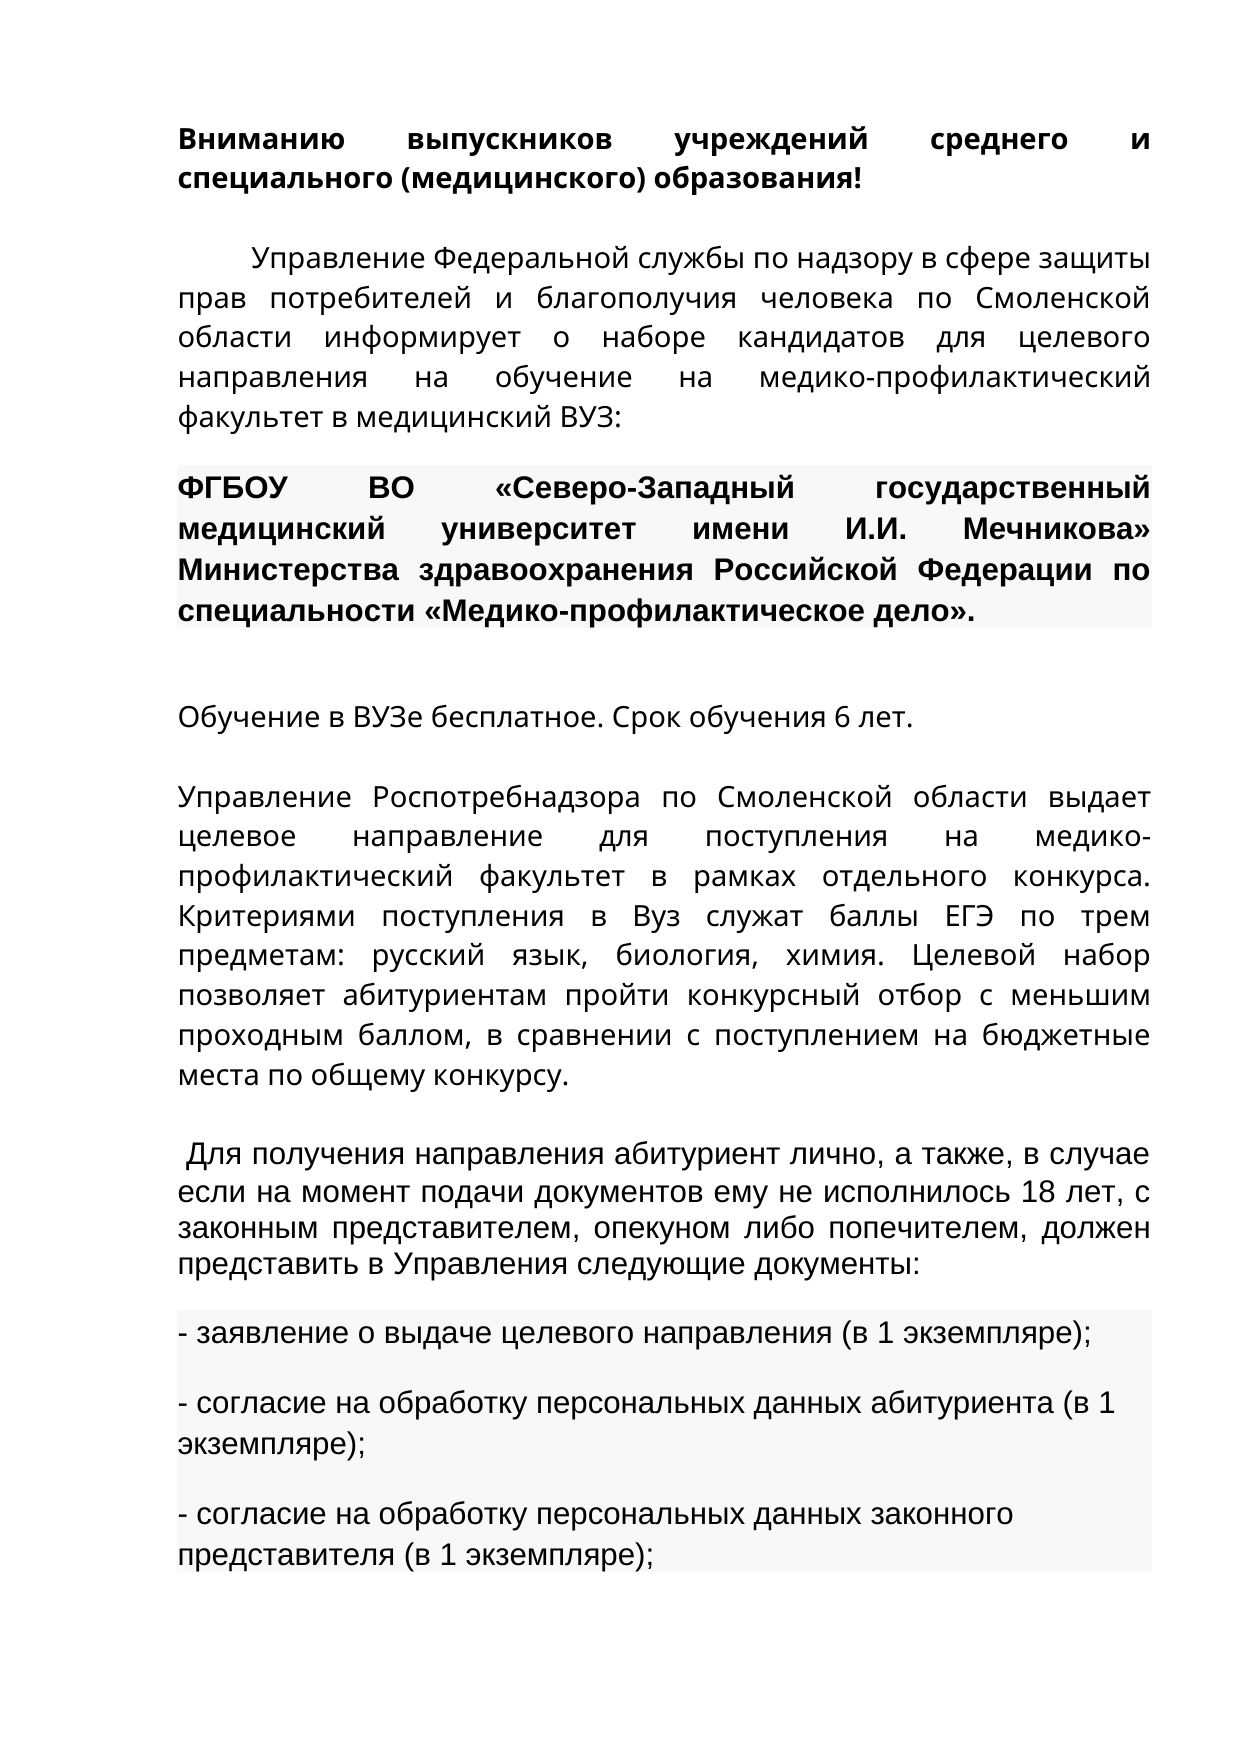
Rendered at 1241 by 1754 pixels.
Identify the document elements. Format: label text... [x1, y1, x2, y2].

text Управление Федеральной службы по надзору в сфере защиты прав потребителей и благополучия человека по Смоленской области информирует о наборе кандидатов для целевого направления на обучение на медико-профилактический факультет в медицинский ВУЗ: [177, 237, 1152, 436]
text - согласие на обработку персональных данных абитуриента (в 1 экземпляре); [177, 1380, 1152, 1461]
text - заявление о выдаче целевого направления (в 1 экземпляре); [177, 1310, 1152, 1351]
text Вниманию выпускников учреждений среднего и специального (медицинского) образования! [177, 118, 1152, 197]
text - согласие на обработку персональных данных законного представителя (в 1 экземпляре); [177, 1490, 1152, 1572]
text Для получения направления абитуриент лично, а также, в случае если на момент подачи документов ему не исполнилось 18 лет, с законным представителем, опекуном либо попечителем, должен представить в Управления следующие документы: [177, 1093, 1152, 1281]
text Управление Роспотребнадзора по Смоленской области выдает целевое направление для поступления на медико-профилактический факультет в рамках отдельного конкурса. Критериями поступления в Вуз служат баллы ЕГЭ по трем предметам: русский язык, биология, химия. Целевой набор позволяет абитуриентам пройти конкурсный отбор с меньшим проходным баллом, в сравнении с поступлением на бюджетные места по общему конкурсу. [177, 776, 1152, 1093]
text ФГБОУ ВО «Северо-Западный государственный медицинский университет имени И.И. Мечникова» Министерства здравоохранения Российской Федерации по специальности «Медико-профилактическое дело». [177, 465, 1152, 628]
text Обучение в ВУЗе бесплатное. Срок обучения 6 лет. [177, 697, 1152, 736]
